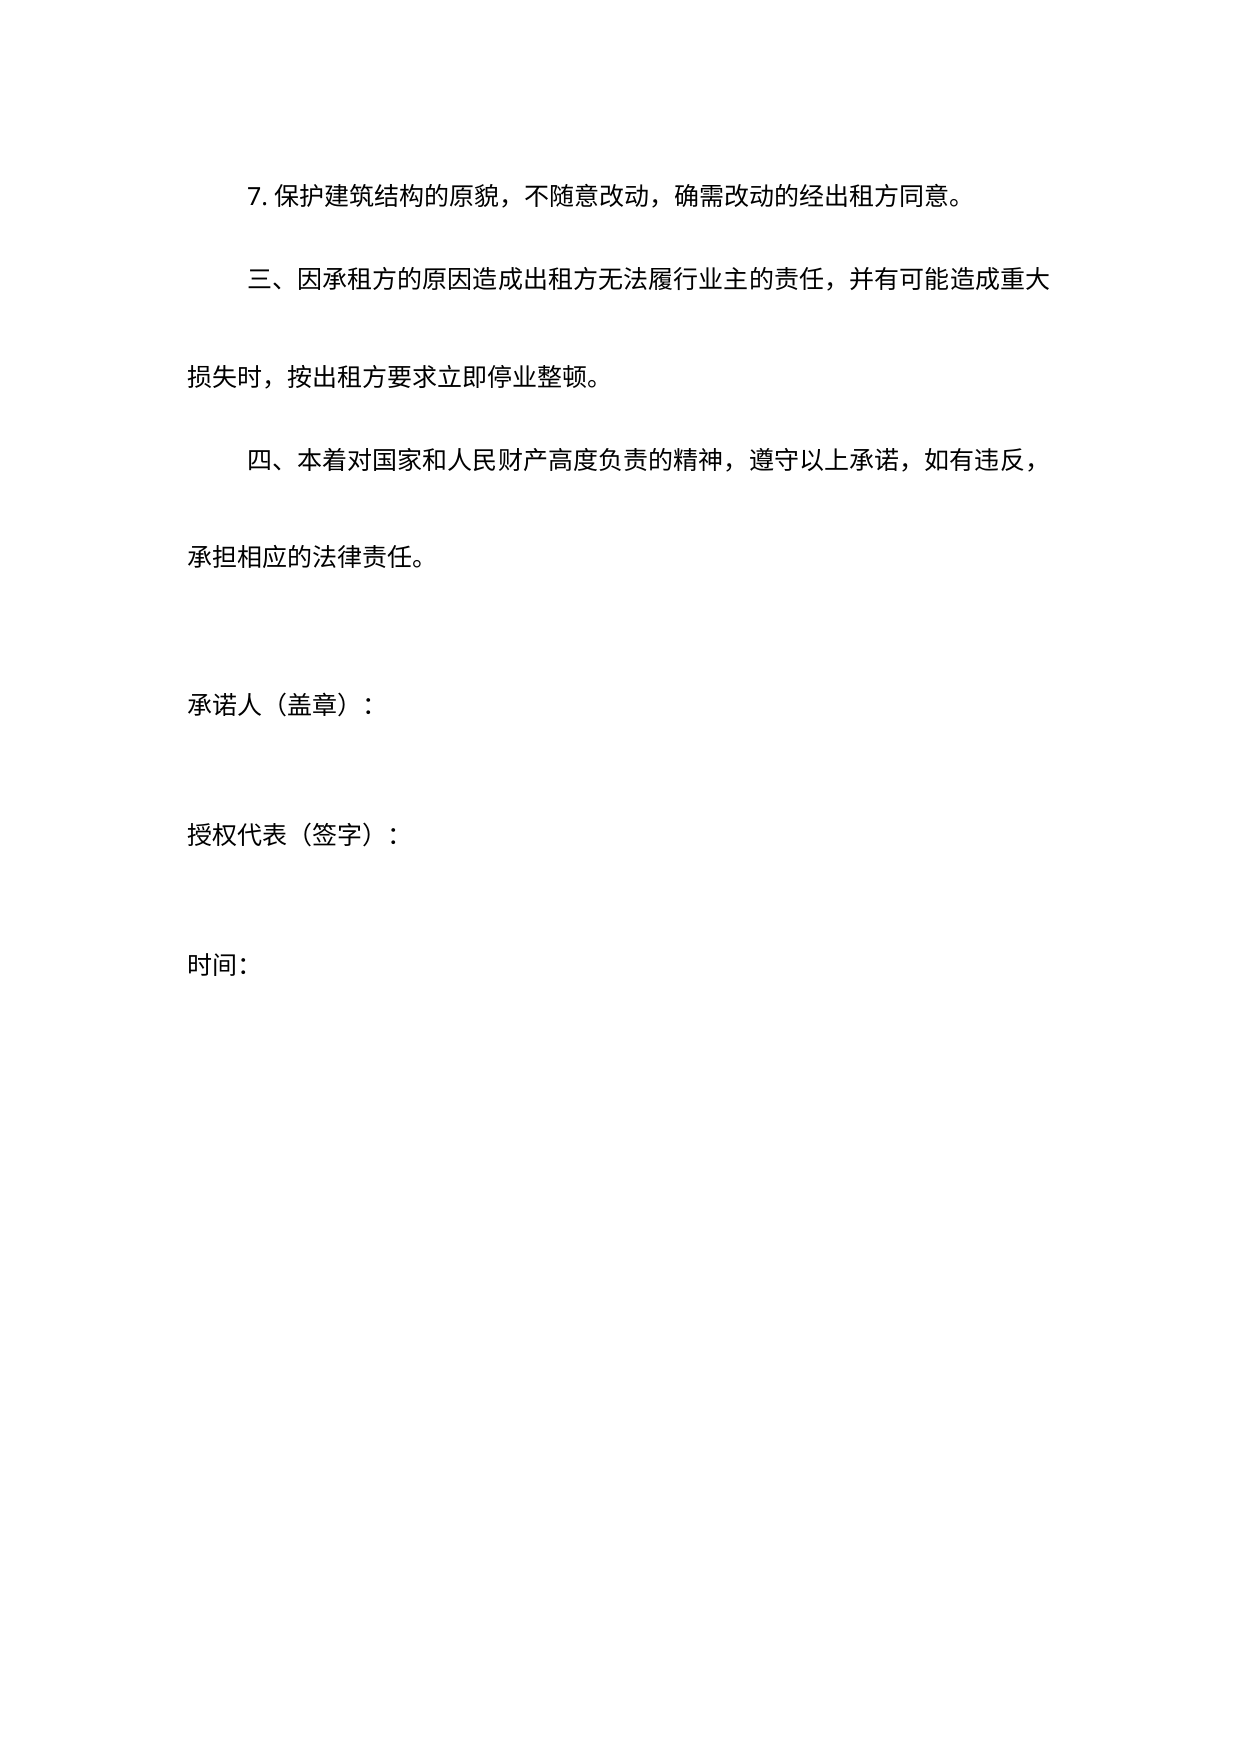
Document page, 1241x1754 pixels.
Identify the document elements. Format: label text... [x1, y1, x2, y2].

text 时间： [187, 931, 1053, 996]
text 三、因承租方的原因造成出租方无法履行业主的责任，并有可能造成重大损失时，按出租方要求立即停业整顿。 [187, 245, 1053, 408]
text 承诺人（盖章）： [187, 671, 1053, 736]
text 授权代表（签字）： [187, 801, 1053, 866]
text 四、本着对国家和人民财产高度负责的精神，遵守以上承诺，如有违反，承担相应的法律责任。 [187, 426, 1053, 588]
text 7. 保护建筑结构的原貌，不随意改动，确需改动的经出租方同意。 [187, 162, 1053, 227]
